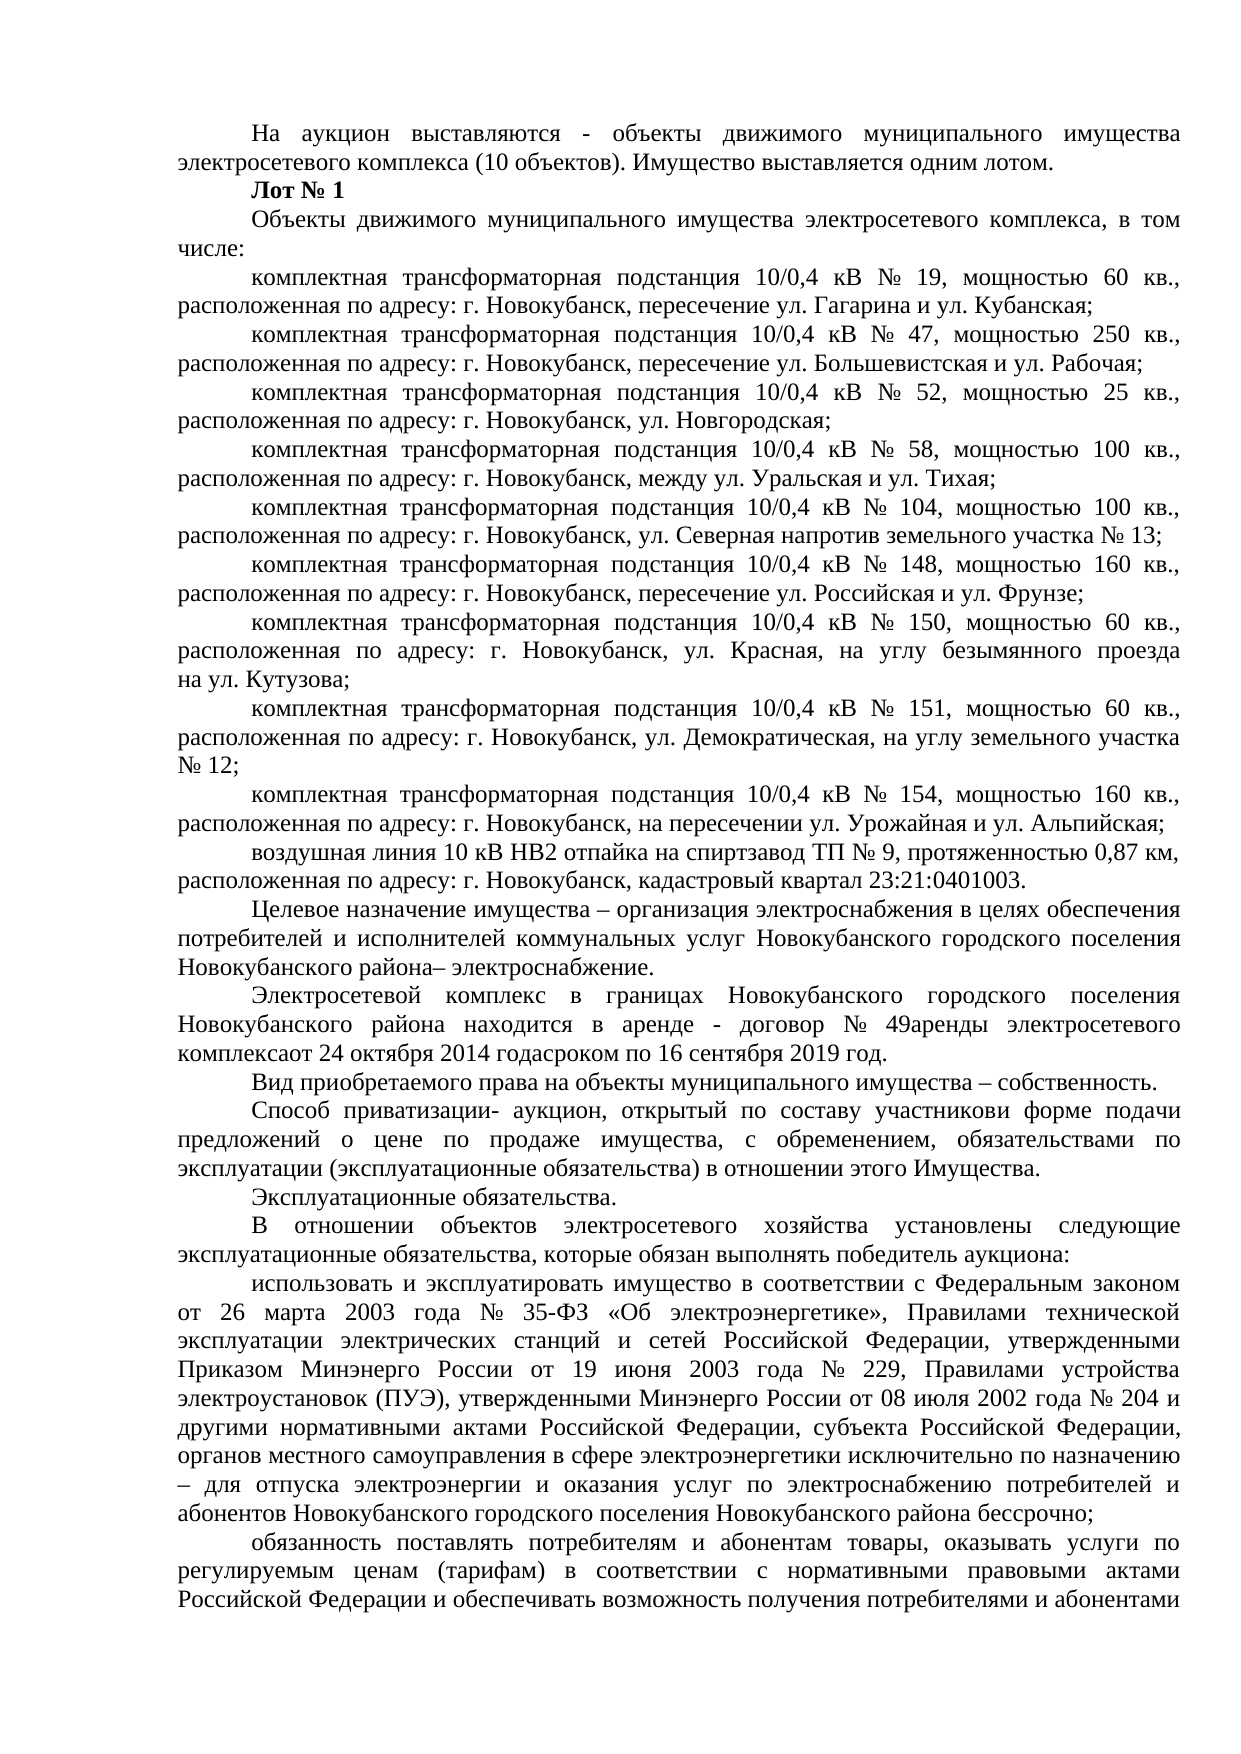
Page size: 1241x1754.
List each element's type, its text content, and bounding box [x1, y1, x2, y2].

text комплектная трансформаторная подстанция 10/0,4 кВ № 151, мощностью 60 кв., расположенная по адресу: г. Новокубанск, ул. Демократическая, на углу земельного участка № 12; [177, 693, 1181, 779]
text На аукцион выставляются - объекты движимого муниципального имущества электросетевого комплекса (10 объектов). Имущество выставляется одним лотом. [177, 118, 1181, 176]
text Эксплуатационные обязательства. [177, 1182, 1181, 1211]
text Лот № 1 [177, 176, 1181, 204]
text комплектная трансформаторная подстанция 10/0,4 кВ № 47, мощностью 250 кв., расположенная по адресу: г. Новокубанск, пересечение ул. Большевистская и ул. Рабочая; [177, 319, 1181, 377]
text комплектная трансформаторная подстанция 10/0,4 кВ № 148, мощностью 160 кв., расположенная по адресу: г. Новокубанск, пересечение ул. Российская и ул. Фрунзе; [177, 549, 1181, 607]
text комплектная трансформаторная подстанция 10/0,4 кВ № 19, мощностью 60 кв., расположенная по адресу: г. Новокубанск, пересечение ул. Гагарина и ул. Кубанская; [177, 262, 1181, 319]
text Электросетевой комплекс в границах Новокубанского городского поселения Новокубанского района находится в аренде - договор № 49аренды электросетевого комплексаот 24 октября 2014 годасроком по 16 сентября 2019 год. [177, 981, 1181, 1067]
text комплектная трансформаторная подстанция 10/0,4 кВ № 104, мощностью 100 кв., расположенная по адресу: г. Новокубанск, ул. Северная напротив земельного участка № 13; [177, 492, 1181, 549]
text Объекты движимого муниципального имущества электросетевого комплекса, в том числе: [177, 204, 1181, 262]
text В отношении объектов электросетевого хозяйства установлены следующие эксплуатационные обязательства, которые обязан выполнять победитель аукциона: [177, 1211, 1181, 1268]
text комплектная трансформаторная подстанция 10/0,4 кВ № 58, мощностью 100 кв., расположенная по адресу: г. Новокубанск, между ул. Уральская и ул. Тихая; [177, 434, 1181, 492]
text воздушная линия 10 кВ НВ2 отпайка на спиртзавод ТП № 9, протяженностью 0,87 км, расположенная по адресу: г. Новокубанск, кадастровый квартал 23:21:0401003. [177, 837, 1181, 894]
text комплектная трансформаторная подстанция 10/0,4 кВ № 154, мощностью 160 кв., расположенная по адресу: г. Новокубанск, на пересечении ул. Урожайная и ул. Альпийская; [177, 779, 1181, 837]
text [177, 1527, 1181, 1613]
text использовать и эксплуатировать имущество в соответствии с Федеральным законом от 26 марта 2003 года № 35-ФЗ «Об электроэнергетике», Правилами технической эксплуатации электрических станций и сетей Российской Федерации, утвержденными Приказом Минэнерго России от 19 июня 2003 года № 229, Правилами устройства электроустановок (ПУЭ), утвержденными Минэнерго России от 08 июля 2002 года № 204 и другими нормативными актами Российской Федерации, субъекта Российской Федерации, органов местного самоуправления в сфере электроэнергетики исключительно по назначению – для отпуска электроэнергии и оказания услуг по электроснабжению потребителей и абонентов Новокубанского городского поселения Новокубанского района бессрочно; [177, 1268, 1181, 1527]
text комплектная трансформаторная подстанция 10/0,4 кВ № 52, мощностью 25 кв., расположенная по адресу: г. Новокубанск, ул. Новгородская; [177, 377, 1181, 434]
text Способ приватизации- аукцион, открытый по составу участникови форме подачи предложений о цене по продаже имущества, с обременением, обязательствами по эксплуатации (эксплуатационные обязательства) в отношении этого Имущества. [177, 1096, 1181, 1182]
text комплектная трансформаторная подстанция 10/0,4 кВ № 150, мощностью 60 кв., расположенная по адресу: г. Новокубанск, ул. Красная, на углу безымянного проезда на ул. Кутузова; [177, 607, 1181, 693]
text Целевое назначение имущества – организация электроснабжения в целях обеспечения потребителей и исполнителей коммунальных услуг Новокубанского городского поселения Новокубанского района– электроснабжение. [177, 894, 1181, 981]
text Вид приобретаемого права на объекты муниципального имущества – собственность. [177, 1067, 1181, 1096]
